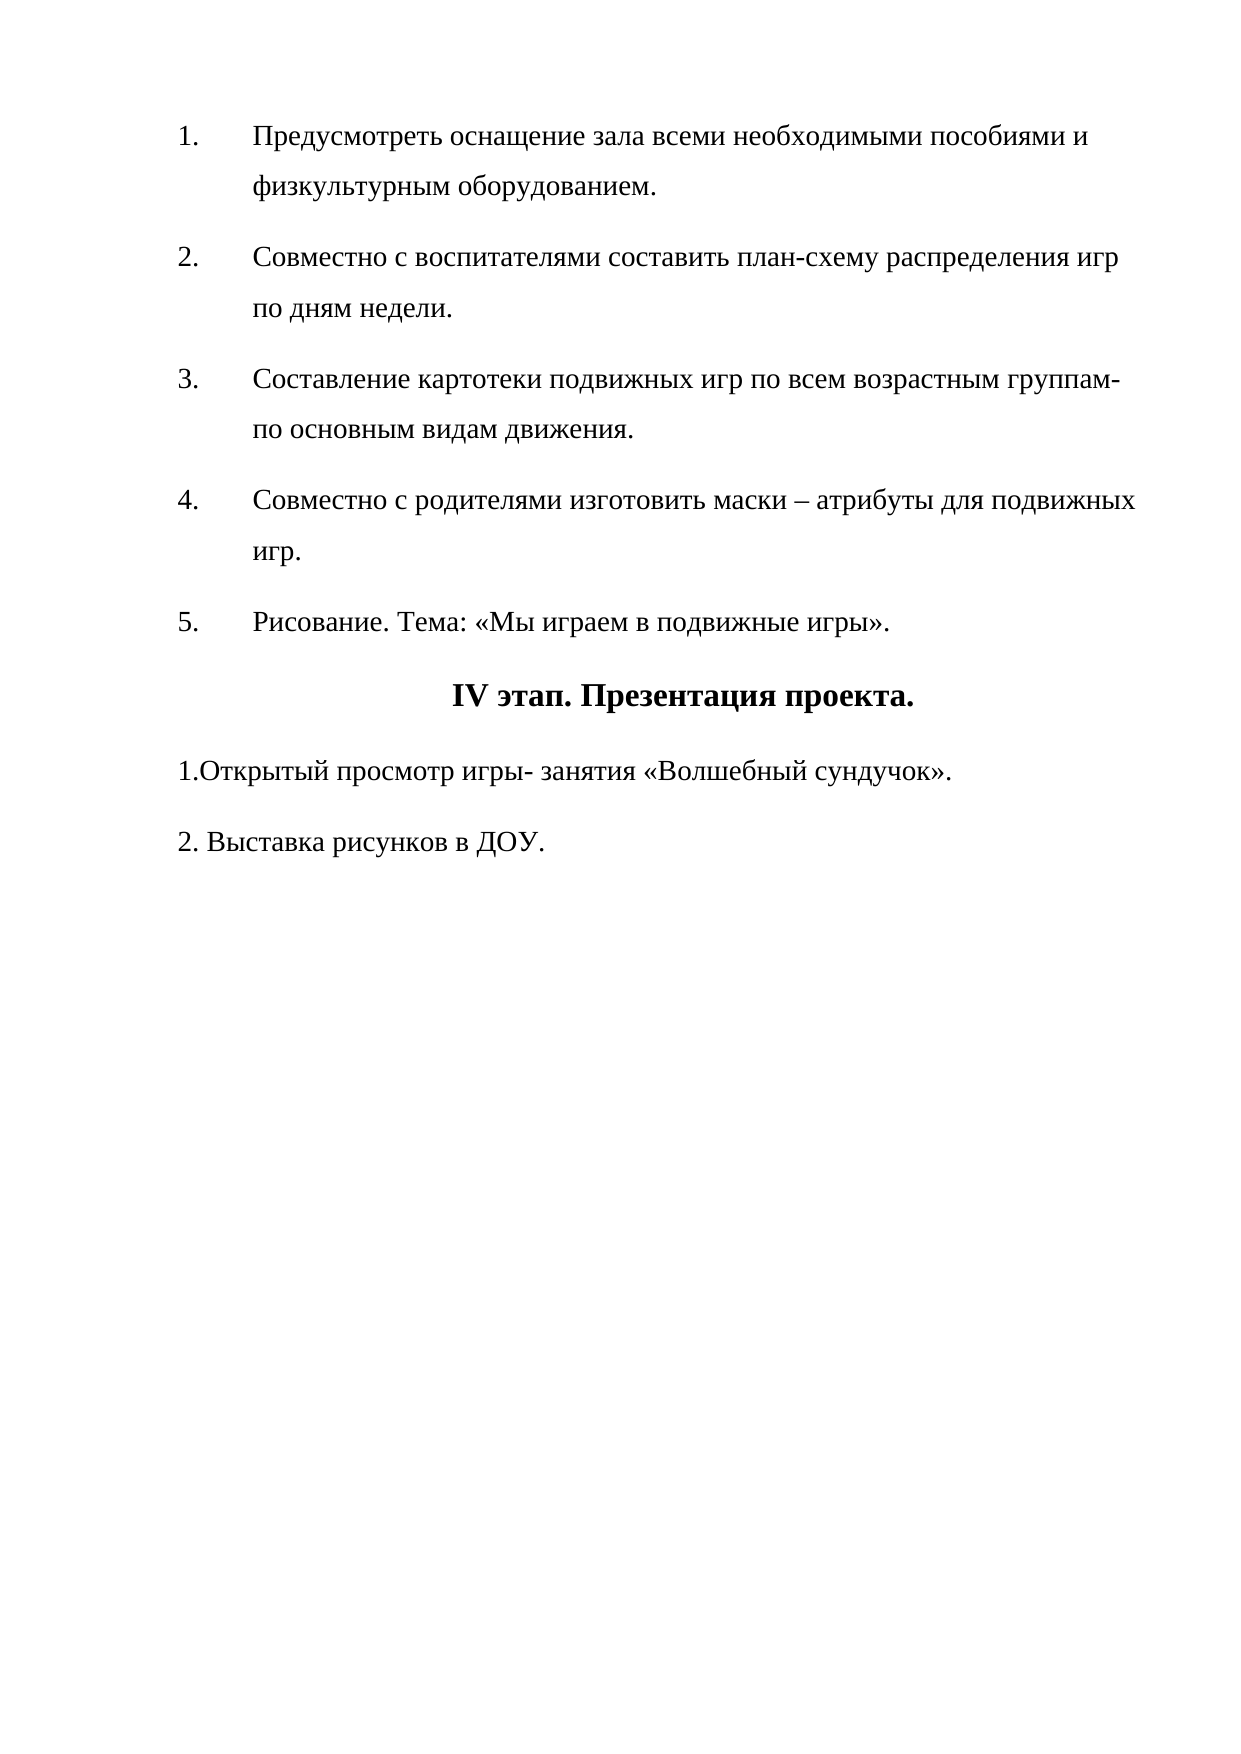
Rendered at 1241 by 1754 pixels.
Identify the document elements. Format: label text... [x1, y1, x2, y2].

text IV этап. Презентация проекта. [215, 675, 1152, 713]
list Предусмотреть оснащение зала всеми необходимыми пособиями и физкультурным оборудованием. [177, 118, 1152, 202]
list Рисование. Тема: «Мы играем в подвижные игры». [177, 604, 1152, 637]
list Совместно с родителями изготовить маски – атрибуты для подвижных игр. [177, 482, 1152, 566]
text 1.Открытый просмотр игры- занятия «Волшебный сундучок». [177, 753, 1152, 787]
list Составление картотеки подвижных игр по всем возрастным группам- по основным видам движения. [177, 361, 1152, 445]
list Совместно с воспитателями составить план-схему распределения игр по дням недели. [177, 239, 1152, 323]
text 2. Выставка рисунков в ДОУ. [177, 824, 1152, 858]
